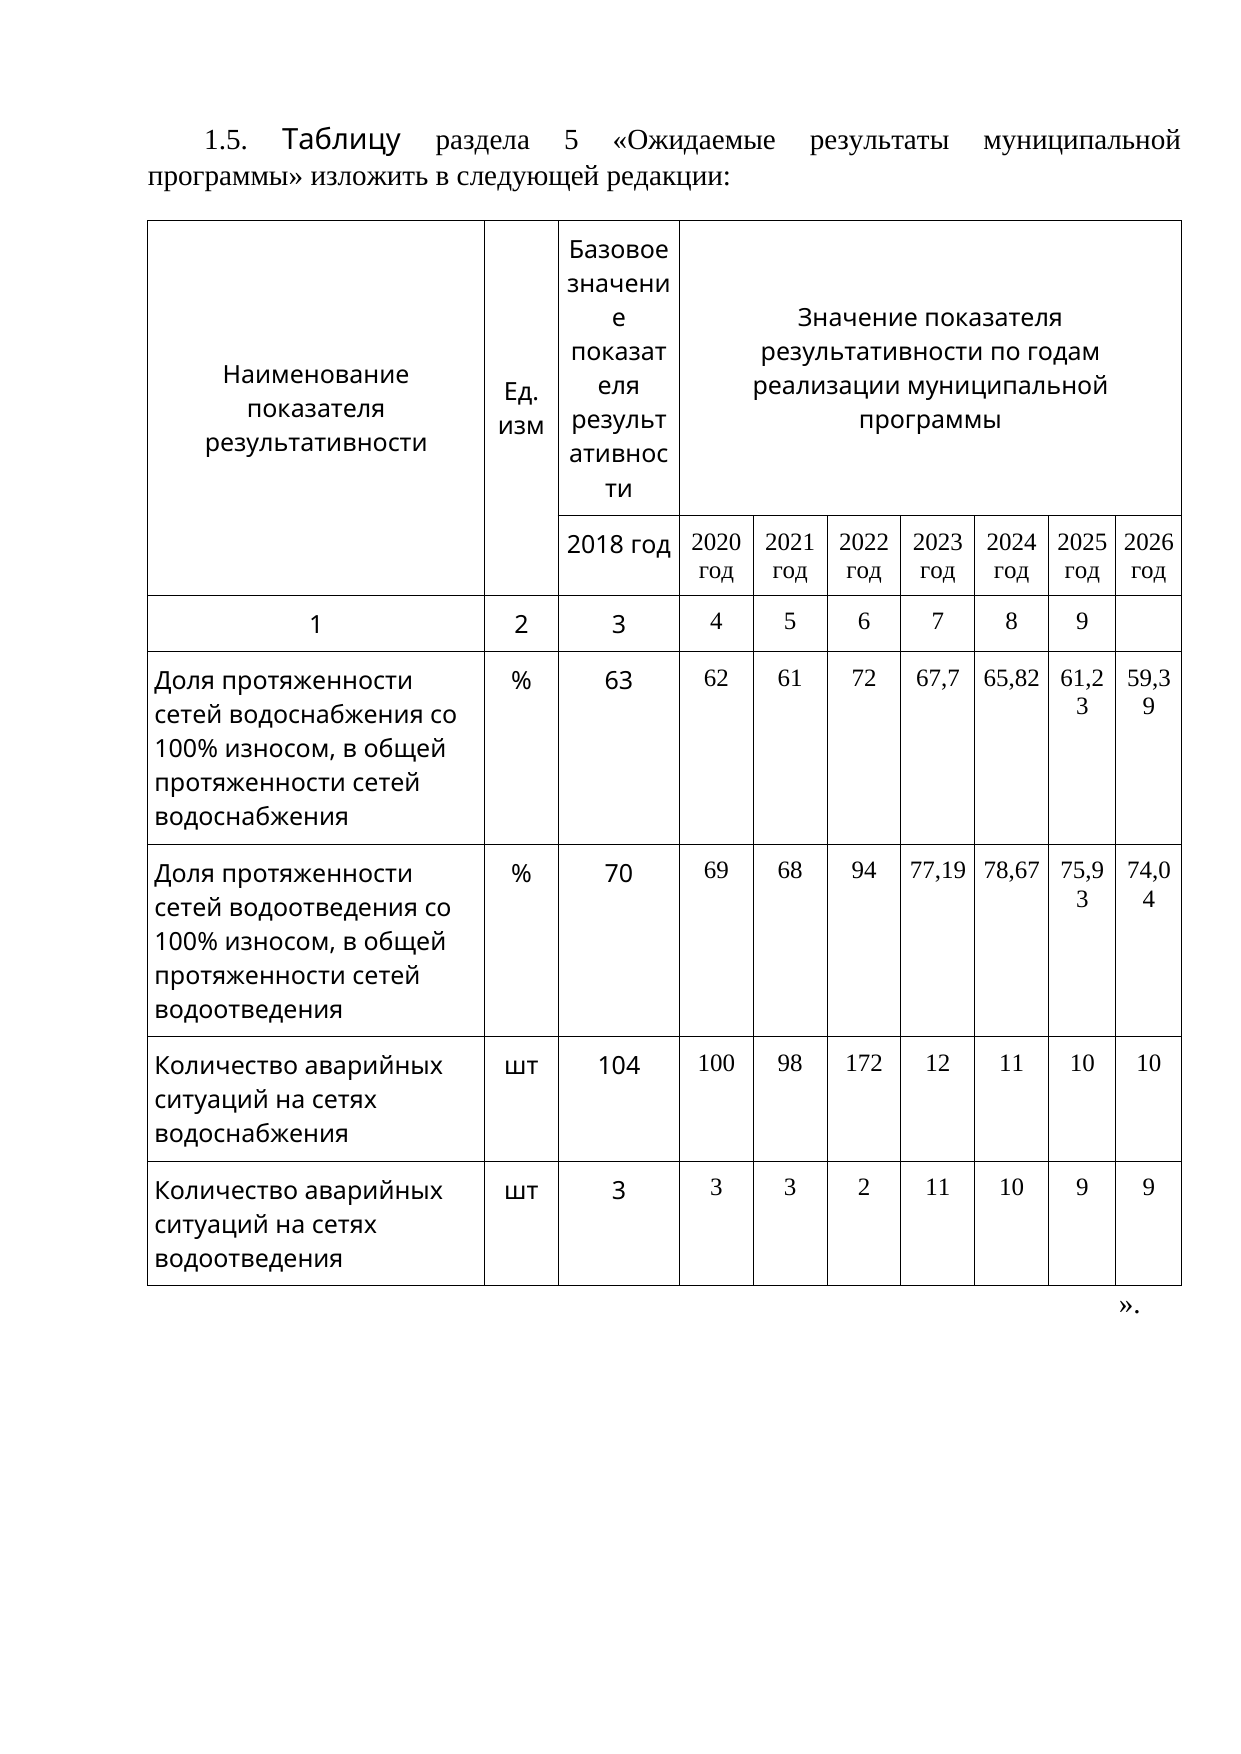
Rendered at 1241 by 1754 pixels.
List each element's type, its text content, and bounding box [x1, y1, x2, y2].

table_cell 61,23 [1049, 652, 1115, 844]
table_cell 2021 год [754, 516, 827, 595]
text 1.5. Таблицу раздела 5 «Ожидаемые результаты муниципальной программы» изложить в следующей редакции: [148, 118, 1181, 191]
table_cell 9 [1049, 1162, 1115, 1285]
table_cell шт [485, 1037, 558, 1161]
table_cell 2023 год [901, 516, 974, 595]
table_header Значение показателя результативности по годам реализации муниципальной программы [680, 221, 1181, 515]
table_cell 2022 год [828, 516, 900, 595]
table_cell 65,82 [975, 652, 1048, 844]
table_cell 72 [828, 652, 900, 844]
table_cell 5 [754, 596, 827, 651]
table_cell 2025 год [1049, 516, 1115, 595]
table_cell 74,04 [1116, 845, 1181, 1036]
table_cell 4 [680, 596, 753, 651]
table_cell 6 [828, 596, 900, 651]
table_cell 3 [559, 596, 679, 651]
table_cell 12 [901, 1037, 974, 1161]
table_cell 9 [1116, 1162, 1181, 1285]
table_cell 2 [828, 1162, 900, 1285]
table_cell 70 [559, 845, 679, 1036]
table_cell 11 [901, 1162, 974, 1285]
table_cell 3 [754, 1162, 827, 1285]
table_cell 172 [828, 1037, 900, 1161]
table_header Наименование показателя результативности [148, 221, 484, 595]
table_cell 94 [828, 845, 900, 1036]
table_cell 2026 год [1116, 516, 1181, 595]
table_cell Количество аварийных ситуаций на сетях водоотведения [148, 1162, 484, 1285]
table_cell 67,7 [901, 652, 974, 844]
table_cell 77,19 [901, 845, 974, 1036]
table_cell % [485, 845, 558, 1036]
table_cell 69 [680, 845, 753, 1036]
table_header Базовое значение показателя результативности [559, 221, 679, 515]
table_cell Доля протяженности сетей водоснабжения со 100% износом, в общей протяженности сетей водоснабжения [148, 652, 484, 844]
table_cell шт [485, 1162, 558, 1285]
table_cell 98 [754, 1037, 827, 1161]
table_cell 78,67 [975, 845, 1048, 1036]
table_cell 2 [485, 596, 558, 651]
table_cell 2020 год [680, 516, 753, 595]
table_cell [1116, 596, 1181, 651]
table_cell 9 [1049, 596, 1115, 651]
table_cell 7 [901, 596, 974, 651]
table_cell 62 [680, 652, 753, 844]
table_cell 3 [680, 1162, 753, 1285]
table_cell 61 [754, 652, 827, 844]
table_cell % [485, 652, 558, 844]
table_header Ед. изм [485, 221, 558, 595]
table_cell 75,93 [1049, 845, 1115, 1036]
table_cell 3 [559, 1162, 679, 1285]
table_cell 11 [975, 1037, 1048, 1161]
table_cell 1 [148, 596, 484, 651]
table_cell 8 [975, 596, 1048, 651]
text ». [148, 1286, 1181, 1320]
table_cell 2018 год [559, 516, 679, 595]
table_cell 100 [680, 1037, 753, 1161]
table_cell 59,39 [1116, 652, 1181, 844]
table_cell 10 [1049, 1037, 1115, 1161]
table_cell 104 [559, 1037, 679, 1161]
table_cell 2024 год [975, 516, 1048, 595]
table_cell 10 [975, 1162, 1048, 1285]
table_cell 10 [1116, 1037, 1181, 1161]
table_cell 63 [559, 652, 679, 844]
table_cell 68 [754, 845, 827, 1036]
table_cell Доля протяженности сетей водоотведения со 100% износом, в общей протяженности сетей водоотведения [148, 845, 484, 1036]
table_cell Количество аварийных ситуаций на сетях водоснабжения [148, 1037, 484, 1161]
